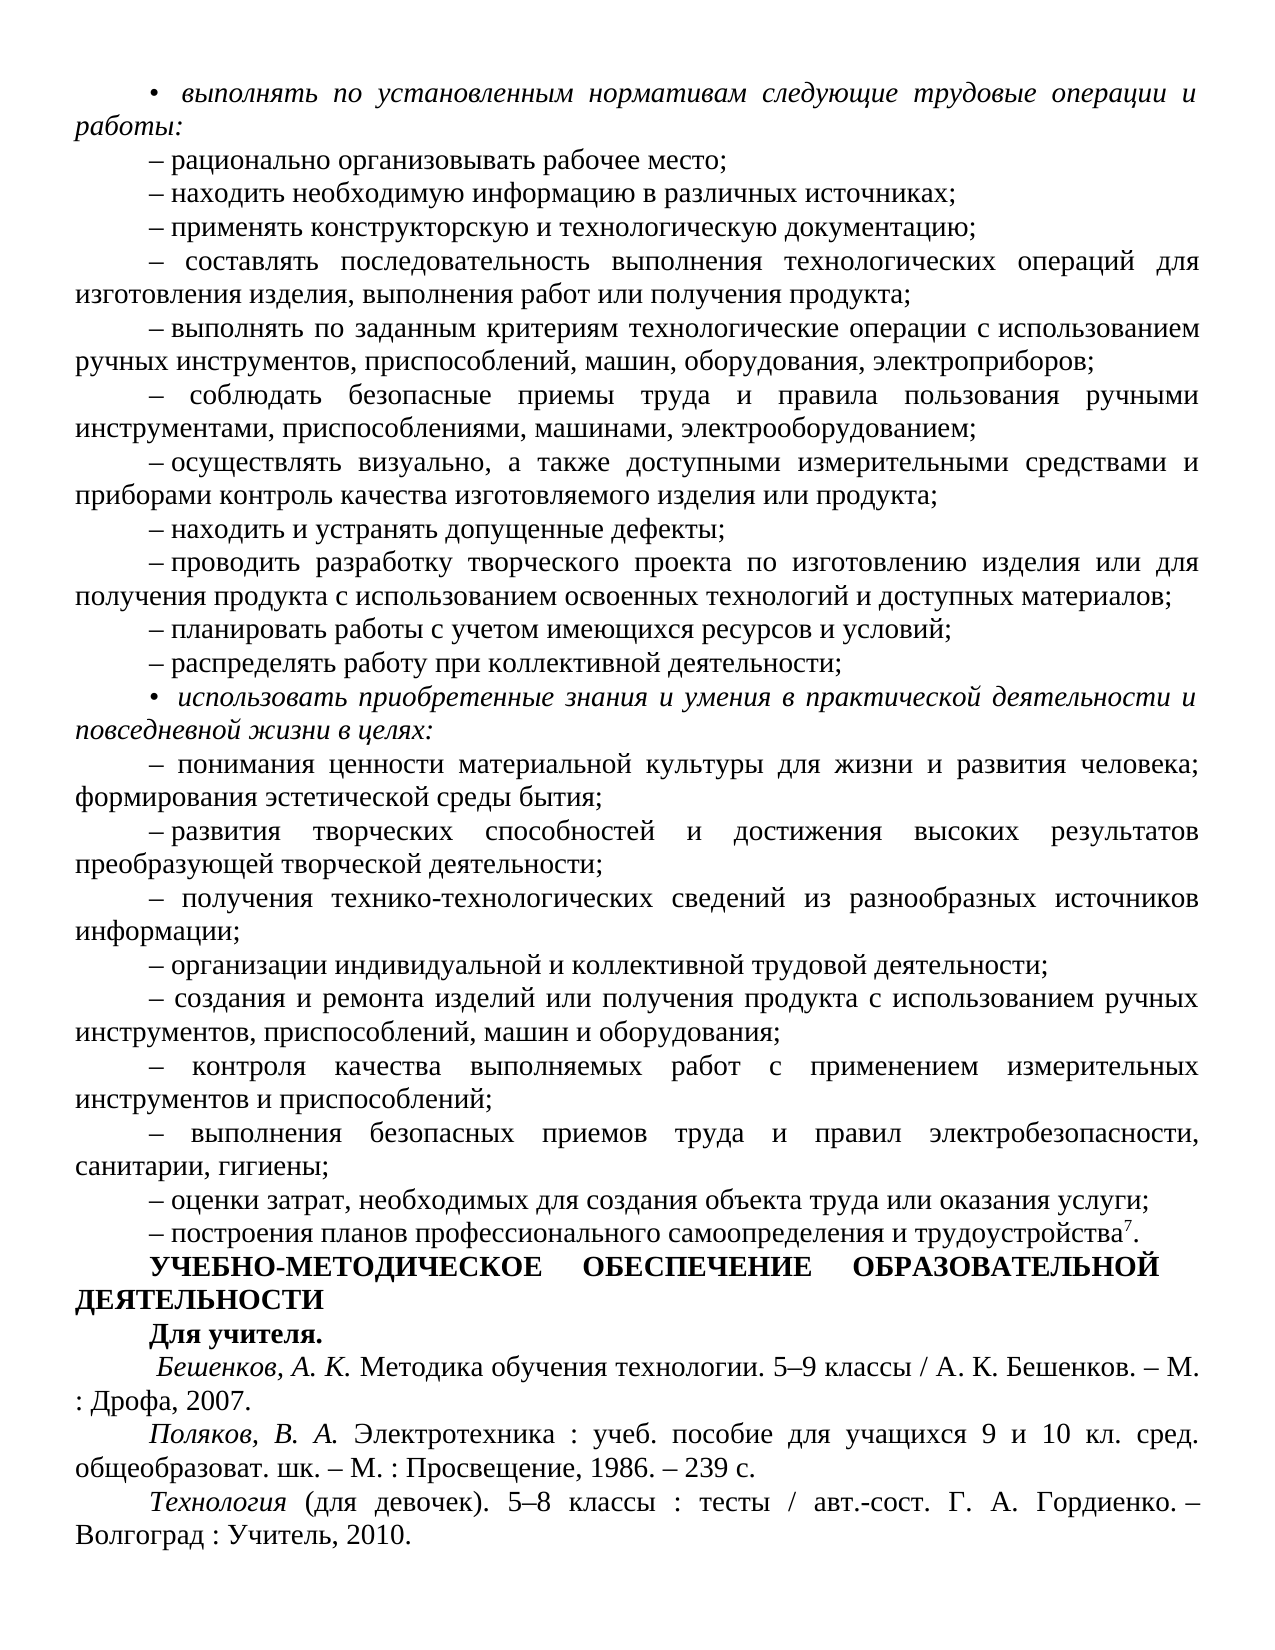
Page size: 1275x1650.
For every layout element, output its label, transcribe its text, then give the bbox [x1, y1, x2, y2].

text – выполнять по заданным критериям технологические операции с использованием ручных инструментов, приспособлений, машин, оборудования, электроприборов; [75, 310, 1200, 377]
text Учебно-методическое обеспечение образовательной деятельности [75, 1249, 1200, 1316]
text – находить необходимую информацию в различных источниках; [75, 176, 1200, 209]
text – контроля качества выполняемых работ с применением измерительных инструментов и приспособлений; [75, 1048, 1200, 1115]
text Для учителя. [75, 1316, 1200, 1349]
text – понимания ценности материальной культуры для жизни и развития человека; формирования эстетической среды бытия; [75, 746, 1200, 813]
text – рационально организовывать рабочее место; [75, 142, 1200, 176]
text – распределять работу при коллективной деятельности; [75, 645, 1200, 679]
text – находить и устранять допущенные дефекты; [75, 511, 1200, 544]
text – построения планов профессионального самоопределения и трудоустройства7. [75, 1215, 1200, 1249]
text – планировать работы с учетом имеющихся ресурсов и условий; [75, 612, 1200, 645]
text – организации индивидуальной и коллективной трудовой деятельности; [75, 947, 1200, 981]
text – выполнения безопасных приемов труда и правил электробезопасности, санитарии, гигиены; [75, 1115, 1200, 1182]
text Технология (для девочек). 5–8 классы : тесты / авт.-сост. Г. А. Гордиенко. – Волгоград : Учитель, 2010. [75, 1484, 1200, 1551]
text – создания и ремонта изделий или получения продукта с использованием ручных инструментов, приспособлений, машин и оборудования; [75, 981, 1200, 1048]
text Бешенков, А. К. Методика обучения технологии. 5–9 классы / А. К. Бешенков. – М. : Дрoфа, 2007. [75, 1349, 1200, 1417]
text Поляков, В. А. Электротехника : учеб. пособие для учащихся 9 и 10 кл. сред. общеобразоват. шк. – М. : Просвещение, 1986. – 239 с. [75, 1417, 1200, 1484]
text – развития творческих способностей и достижения высоких результатов преобразующей творческой деятельности; [75, 813, 1200, 880]
text – составлять последовательность выполнения технологических операций для изготовления изделия, выполнения работ или получения продукта; [75, 243, 1200, 310]
text – применять конструкторскую и технологическую документацию; [75, 209, 1200, 243]
text – соблюдать безопасные приемы труда и правила пользования ручными инструментами, приспособлениями, машинами, электрооборудованием; [75, 377, 1200, 444]
text – осуществлять визуально, а также доступными измерительными средствами и приборами контроль качества изготовляемого изделия или продукта; [75, 444, 1200, 511]
text – проводить разработку творческого проекта по изготовлению изделия или для получения продукта с использованием освоенных технологий и доступных материалов; [75, 544, 1200, 612]
text – получения технико-технологических сведений из разнообразных источников информации; [75, 880, 1200, 947]
text • использовать приобретенные знания и умения в практической деятельности и повседневной жизни в целях: [75, 679, 1200, 746]
text • выполнять по установленным нормативам следующие трудовые операции и работы: [75, 75, 1200, 142]
text – оценки затрат, необходимых для создания объекта труда или оказания услуги; [75, 1182, 1200, 1215]
